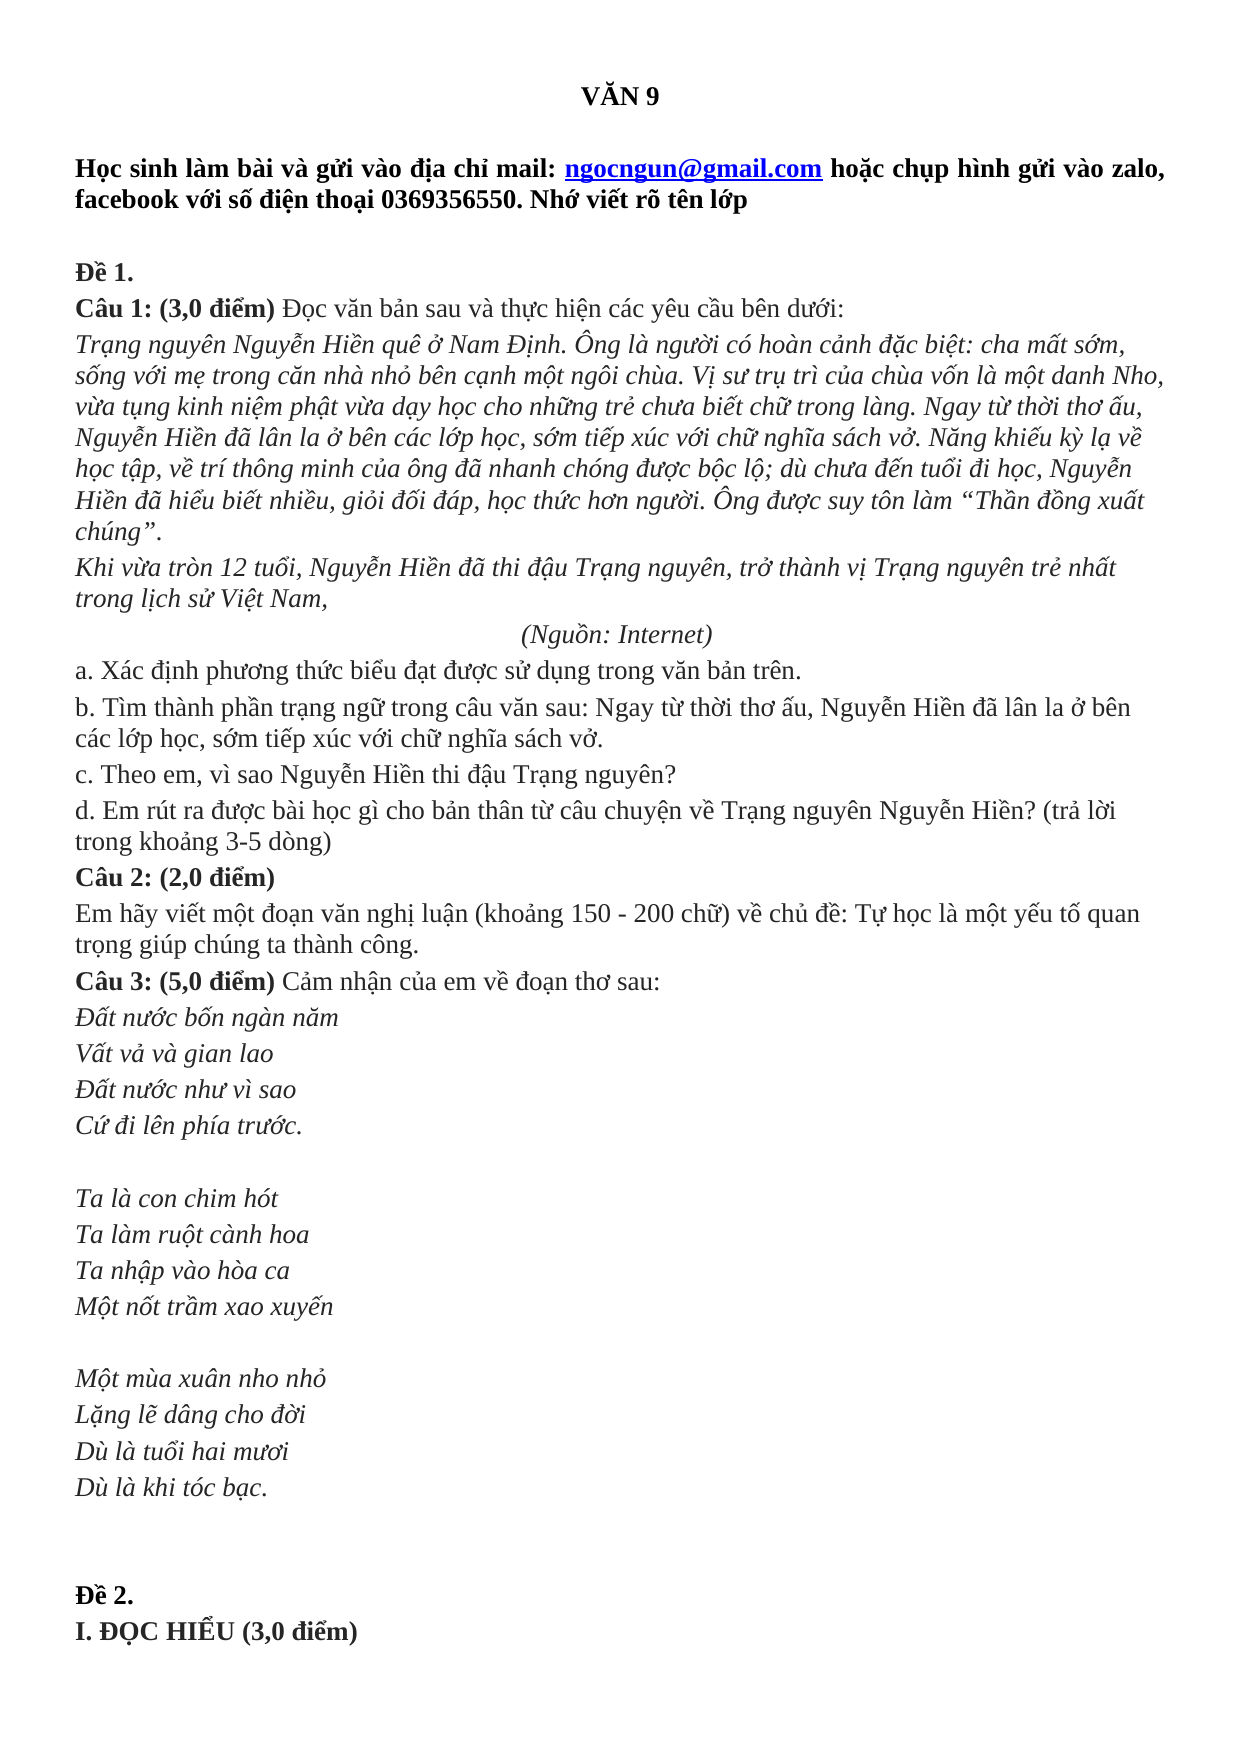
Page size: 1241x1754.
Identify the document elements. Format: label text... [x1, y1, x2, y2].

text Cứ đi lên phía trước. [75, 1109, 1165, 1141]
text Câu 2: (2,0 điểm) [75, 861, 1165, 892]
text b. Tìm thành phần trạng ngữ trong câu văn sau: Ngay từ thời thơ ấu, Nguyễn Hiền đã lân la ở bên các lớp học, sớm tiếp xúc với chữ nghĩa sách vở. [75, 691, 1165, 753]
text Lặng lẽ dâng cho đời [75, 1398, 1165, 1430]
text Ta nhập vào hòa ca [75, 1254, 1165, 1285]
text Học sinh làm bài và gửi vào địa chỉ mail: ngocngun@gmail.com hoặc chụp hình gửi vào zalo, facebook với số điện thoại 0369356550. Nhớ viết rõ tên lớp [75, 152, 1165, 214]
text Câu 3: (5,0 điểm) Cảm nhận của em về đoạn thơ sau: [75, 965, 1165, 996]
text Khi vừa tròn 12 tuổi, Nguyễn Hiền đã thi đậu Trạng nguyên, trở thành vị Trạng nguyên trẻ nhất trong lịch sử Việt Nam, [75, 551, 1165, 613]
text Đất nước như vì sao [75, 1073, 1165, 1104]
text Đất nước bốn ngàn năm [75, 1001, 1165, 1032]
text c. Theo em, vì sao Nguyễn Hiền thi đậu Trạng nguyên? [75, 758, 1165, 789]
text d. Em rút ra được bài học gì cho bản thân từ câu chuyện về Trạng nguyên Nguyễn Hiền? (trả lời trong khoảng 3-5 dòng) [75, 794, 1165, 856]
text Vất vả và gian lao [75, 1037, 1165, 1068]
text I. ĐỌC HIỂU (3,0 điểm) [75, 1615, 1165, 1647]
text a. Xác định phương thức biểu đạt được sử dụng trong văn bản trên. [75, 654, 1165, 686]
text Câu 1: (3,0 điểm) Đọc văn bản sau và thực hiện các yêu cầu bên dưới: [75, 292, 1165, 323]
text Đề 2. [75, 1579, 1165, 1610]
text Em hãy viết một đoạn văn nghị luận (khoảng 150 - 200 chữ) về chủ đề: Tự học là một yếu tố quan trọng giúp chúng ta thành công. [75, 897, 1165, 960]
text Một mùa xuân nho nhỏ [75, 1362, 1165, 1393]
text Ta làm ruột cành hoa [75, 1218, 1165, 1249]
text Trạng nguyên Nguyễn Hiền quê ở Nam Định. Ông là người có hoàn cảnh đặc biệt: cha mất sớm, sống với mẹ trong căn nhà nhỏ bên cạnh một ngôi chùa. Vị sư trụ trì của chùa vốn là một danh Nho, vừa tụng kinh niệm phật vừa dạy học cho những trẻ chưa biết chữ trong làng. Ngay từ thời thơ ấu, Nguyễn Hiền đã lân la ở bên các lớp học, sớm tiếp xúc với chữ nghĩa sách vở. Năng khiếu kỳ lạ về học tập, về trí thông minh của ông đã nhanh chóng được bộc lộ; dù chưa đến tuổi đi học, Nguyễn Hiền đã hiểu biết nhiều, giỏi đối đáp, học thức hơn người. Ông được suy tôn làm “Thần đồng xuất chúng”. [75, 328, 1165, 546]
text Dù là tuổi hai mươi [75, 1435, 1165, 1466]
text Đề 1. [75, 256, 1165, 287]
text Một nốt trầm xao xuyến [75, 1290, 1165, 1321]
text VĂN 9 [75, 80, 1165, 111]
text Dù là khi tóc bạc. [75, 1471, 1165, 1502]
text Ta là con chim hót [75, 1182, 1165, 1213]
text (Nguồn: Internet) [75, 618, 1165, 649]
